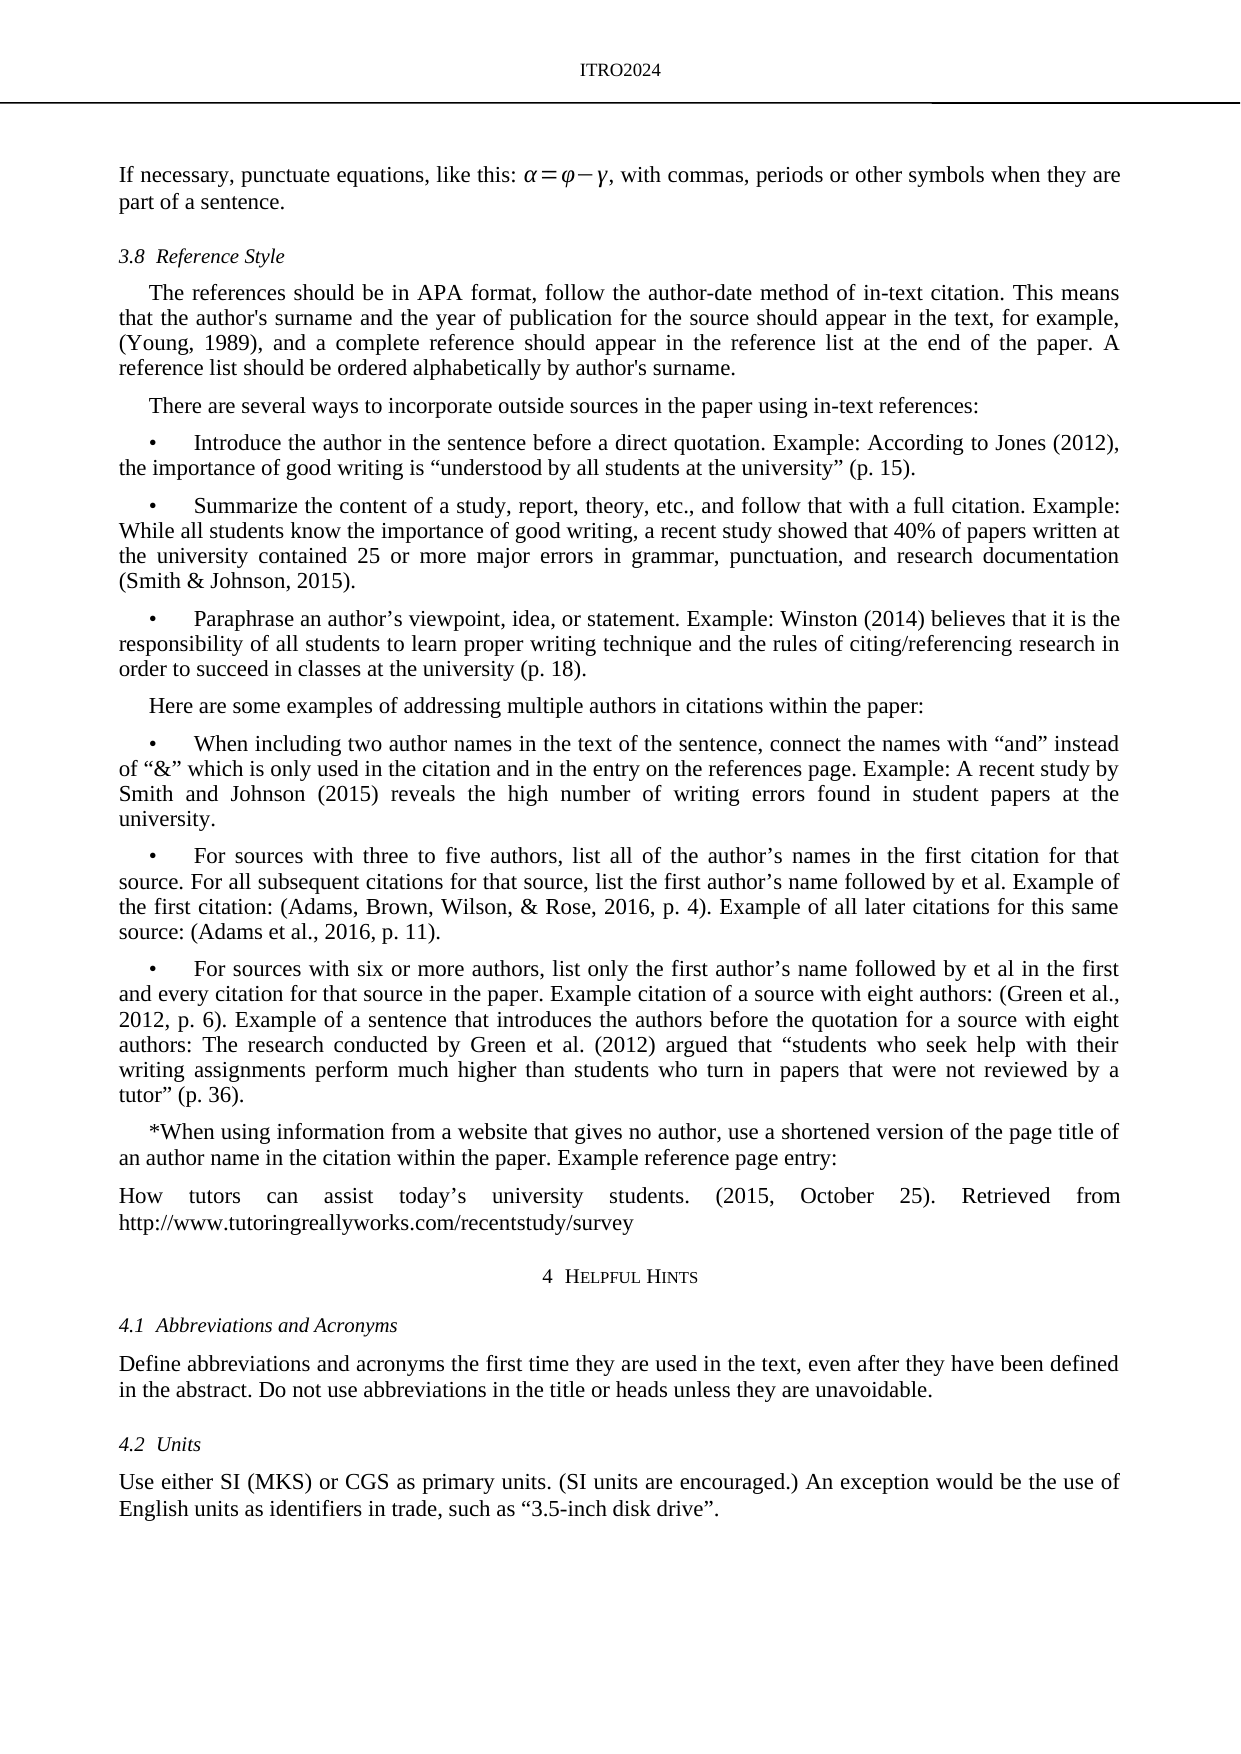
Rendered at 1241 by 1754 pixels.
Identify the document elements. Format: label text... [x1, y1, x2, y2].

text Here are some examples of addressing multiple authors in citations within the paper: [118, 694, 1122, 719]
text • Summarize the content of a study, report, theory, etc., and follow that with a full citation. Example: While all students know the importance of good writing, a recent study showed that 40% of papers written at the university contained 25 or more major errors in grammar, punctuation, and research documentation (Smith & Johnson, 2015). [118, 493, 1122, 593]
text • When including two author names in the text of the sentence, connect the names with “and” instead of “&” which is only used in the citation and in the entry on the references page. Example: A recent study by Smith and Johnson (2015) reveals the high number of writing errors found in student papers at the university. [118, 731, 1122, 831]
text • For sources with six or more authors, list only the first author’s name followed by et al in the first and every citation for that source in the paper. Example citation of a source with eight authors: (Green et al., 2012, p. 6). Example of a sentence that introduces the authors before the quotation for a source with eight authors: The research conducted by Green et al. (2012) argued that “students who seek help with their writing assignments perform much higher than students who turn in papers that were not reviewed by a tutor” (p. 36). [118, 957, 1122, 1107]
text Units [118, 1432, 1122, 1456]
text *When using information from a website that gives no author, use a shortened version of the page title of an author name in the citation within the paper. Example reference page entry: [118, 1120, 1122, 1170]
text • Introduce the author in the sentence before a direct quotation. Example: According to Jones (2012), the importance of good writing is “understood by all students at the university” (p. 15). [118, 431, 1122, 481]
text If necessary, punctuate equations, like this: , with commas, periods or other symbols when they are part of a sentence. [118, 161, 1122, 214]
text How tutors can assist today’s university students. (2015, October 25). Retrieved from http://www.tutoringreallyworks.com/recentstudy/survey [118, 1182, 1122, 1235]
text There are several ways to incorporate outside sources in the paper using in-text references: [118, 393, 1122, 418]
text Reference Style [118, 244, 1122, 268]
list Use either SI (MKS) or CGS as primary units. (SI units are encouraged.) An exception would be the use of English units as identifiers in trade, such as “3.5-inch disk drive”. [118, 1468, 1122, 1521]
subtitle Helpful Hints [118, 1264, 1122, 1288]
text • For sources with three to five authors, list all of the author’s names in the first citation for that source. For all subsequent citations for that source, list the first author’s name followed by et al. Example of the first citation: (Adams, Brown, Wilson, & Rose, 2016, p. 4). Example of all later citations for this same source: (Adams et al., 2016, p. 11). [118, 844, 1122, 944]
text The references should be in APA format, follow the author-date method of in-text citation. This means that the author's surname and the year of publication for the source should appear in the text, for example, (Young, 1989), and a complete reference should appear in the reference list at the end of the paper. A reference list should be ordered alphabetically by author's surname. [118, 280, 1122, 381]
text • Paraphrase an author’s viewpoint, idea, or statement. Example: Winston (2014) believes that it is the responsibility of all students to learn proper writing technique and the rules of citing/referencing research in order to succeed in classes at the university (p. 18). [118, 606, 1122, 681]
text Define abbreviations and acronyms the first time they are used in the text, even after they have been defined in the abstract. Do not use abbreviations in the title or heads unless they are unavoidable. [118, 1350, 1122, 1403]
text Abbreviations and Acronyms [118, 1313, 1122, 1337]
